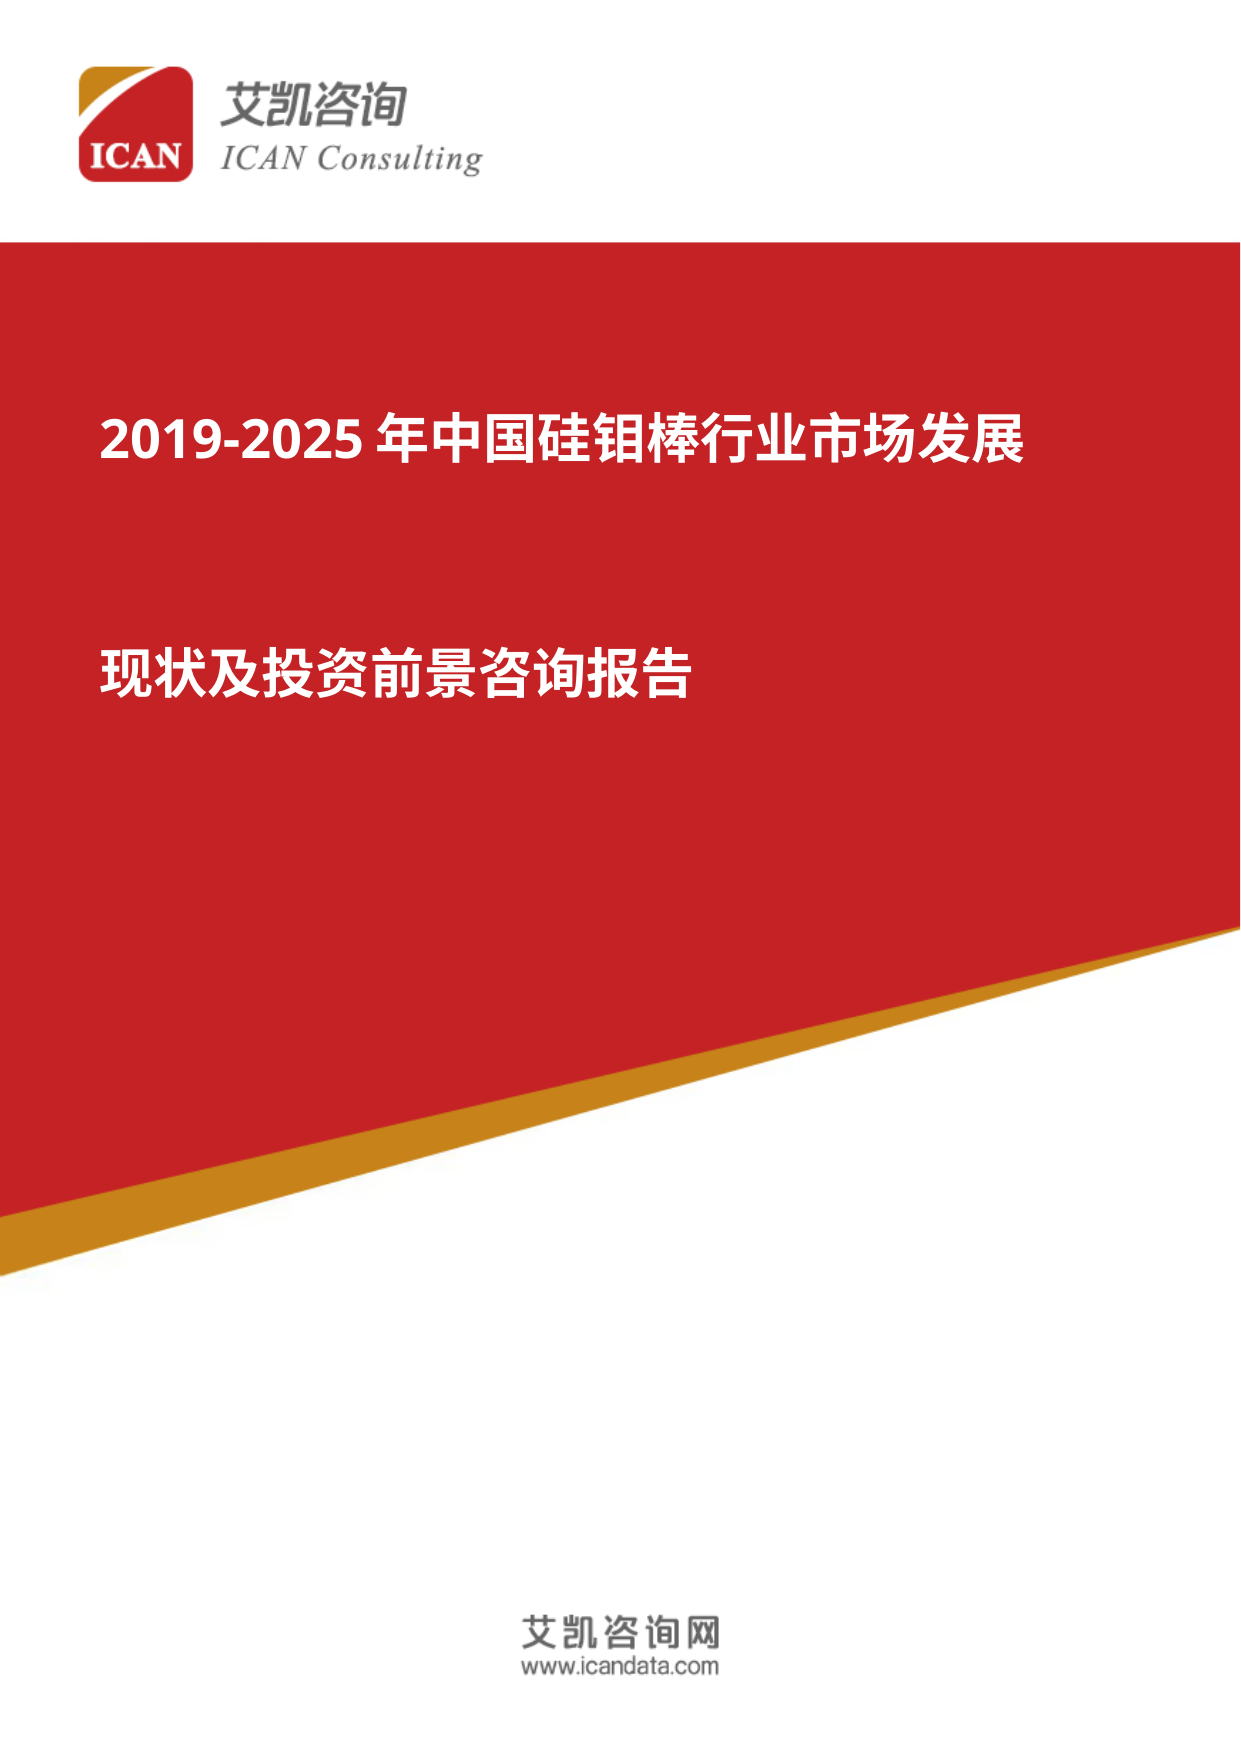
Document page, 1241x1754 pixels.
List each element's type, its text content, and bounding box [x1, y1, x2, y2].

picture [0, 5, 1241, 1754]
subtitle 2019-2025年中国硅钼棒行业市场发展现状及投资前景咨询报告 [99, 386, 1053, 718]
